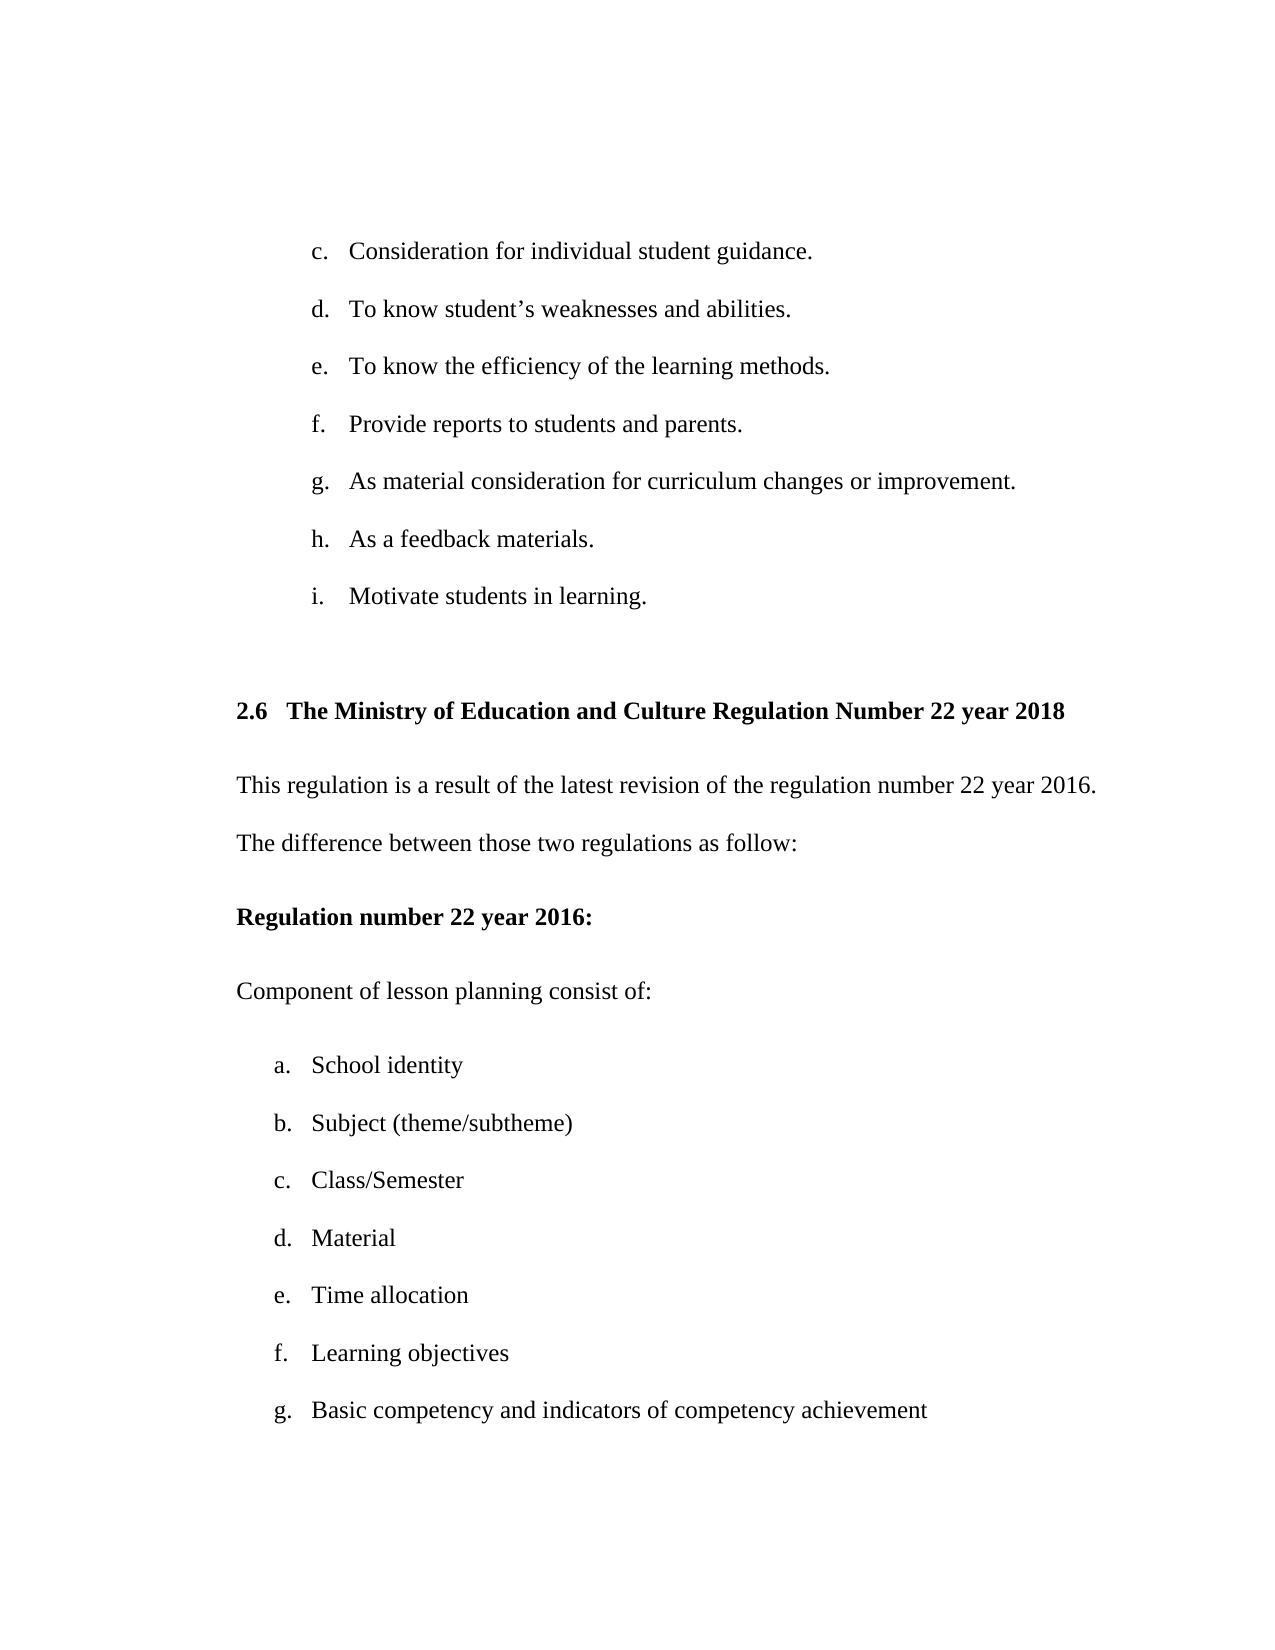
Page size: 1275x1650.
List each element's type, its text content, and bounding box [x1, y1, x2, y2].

list Basic competency and indicators of competency achievement [274, 1395, 1098, 1424]
list To know student’s weaknesses and abilities. [311, 294, 1098, 322]
list Learning objectives [274, 1338, 1098, 1367]
list Provide reports to students and parents. [311, 409, 1098, 437]
list As material consideration for curriculum changes or improvement. [311, 466, 1098, 495]
list To know the efficiency of the learning methods. [311, 351, 1098, 380]
list Consideration for individual student guidance. [311, 236, 1098, 265]
text Regulation number 22 year 2016: [236, 902, 1098, 931]
list As a feedback materials. [311, 524, 1098, 552]
list Time allocation [274, 1280, 1098, 1309]
list Motivate students in learning. [311, 581, 1098, 610]
text Component of lesson planning consist of: [236, 976, 1098, 1005]
text This regulation is a result of the latest revision of the regulation number 22 year 2016. The difference between those two regulations as follow: [236, 770, 1098, 857]
list Class/Semester [274, 1165, 1098, 1194]
list Material [274, 1223, 1098, 1252]
list The Ministry of Education and Culture Regulation Number 22 year 2018 [236, 696, 1098, 725]
list Subject (theme/subtheme) [274, 1108, 1098, 1137]
list School identity [274, 1050, 1098, 1079]
